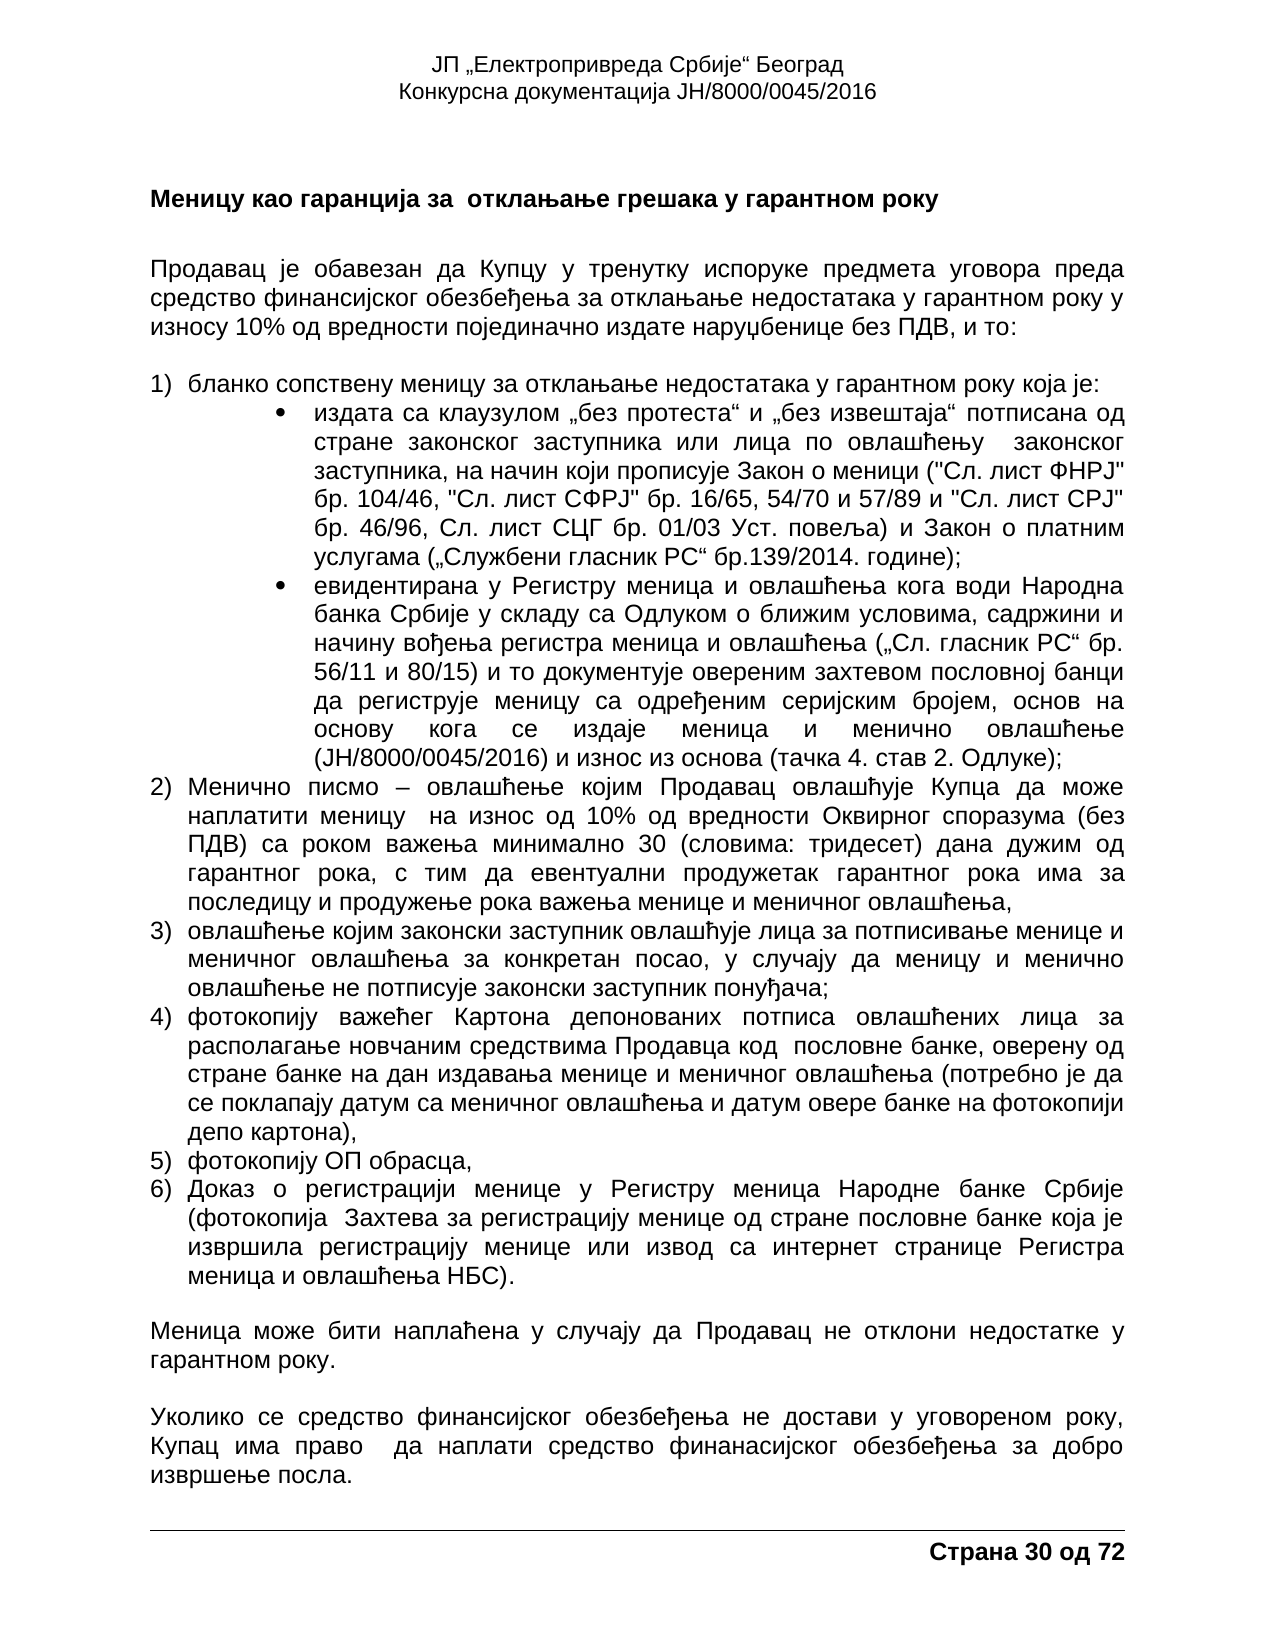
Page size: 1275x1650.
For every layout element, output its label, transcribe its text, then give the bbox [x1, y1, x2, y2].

text Меницу као гаранција за отклањање грешака у гарантном року [150, 184, 1125, 213]
list фотокопију ОП обрасца, [150, 1146, 1125, 1174]
text Меница може бити наплаћена у случају да Продавац не отклони недостатке у гарантном року. [150, 1316, 1125, 1373]
list овлашћење којим законски заступник овлашћује лица за потписивање менице и меничног овлашћења за конкретан посао, у случају да меницу и менично овлашћење не потписује законски заступник понуђача; [150, 916, 1125, 1002]
list бланко сопствену меницу за отклањање недостатака у гарантном року која је: [150, 369, 1125, 398]
text Уколико се средство финансијског обезбеђења не достави у уговореном року, Купац има право да наплати средство финанасијског обезбеђења за добро извршење посла. [150, 1402, 1125, 1488]
list издата са клаузулом „без протеста“ и „без извештаја“ потписана од стране законског заступника или лица по овлашћењу законског заступника, на начин који прописује Закон о меници ("Сл. лист ФНРЈ" бр. 104/46, "Сл. лист СФРЈ" бр. 16/65, 54/70 и 57/89 и "Сл. лист СРЈ" бр. 46/96, Сл. лист СЦГ бр. 01/03 Уст. повеља) и Закон о платним услугама („Службени гласник РС“ бр.139/2014. године); [276, 398, 1125, 571]
list Доказ о регистрацији менице у Регистру меница Народне банке Србије (фотокопија Захтева за регистрацију менице од стране пословне банке која је извршила регистрацију менице или извод са интернет странице Регистра меница и овлашћења НБС). [150, 1174, 1125, 1289]
list Менично писмо – овлашћење којим Продавац овлашћује Купца да може наплатити меницу на износ од 10% од вредности Оквирног споразума (без ПДВ) са роком важења минимално 30 (словима: тридесет) дана дужим од гарантног рока, с тим да евентуални продужетак гарантног рока има за последицу и продужење рока важења менице и меничног овлашћења, [150, 772, 1125, 916]
list евидентирана у Регистру меница и овлашћења кога води Народна банка Србије у складу са Одлуком о ближим условима, садржини и начину вођења регистра меница и овлашћења („Сл. гласник РС“ бр. 56/11 и 80/15) и то документује овереним захтевом пословној банци да региструје меницу са одређеним серијским бројем, основ на основу кога се издаје меница и менично овлашћење (ЈН/8000/0045/2016) и износ из основа (тачка 4. став 2. Одлуке); [276, 571, 1125, 772]
list фотокопију важећег Картона депонованих потписа овлашћених лица за располагање новчаним средствима Продавца код пословне банке, оверену од стране банке на дан издавања менице и меничног овлашћења (потребно је да се поклапају датум са меничног овлашћења и датум овере банке на фотокопији депо картона), [150, 1002, 1125, 1146]
text Продавац је обавезан да Купцу у тренутку испоруке предмета уговора преда средство финансијског обезбеђења за отклањање недостатака у гарантном року у износу 10% од вредности појединачно издате наруџбенице без ПДВ, и то: [150, 254, 1125, 341]
